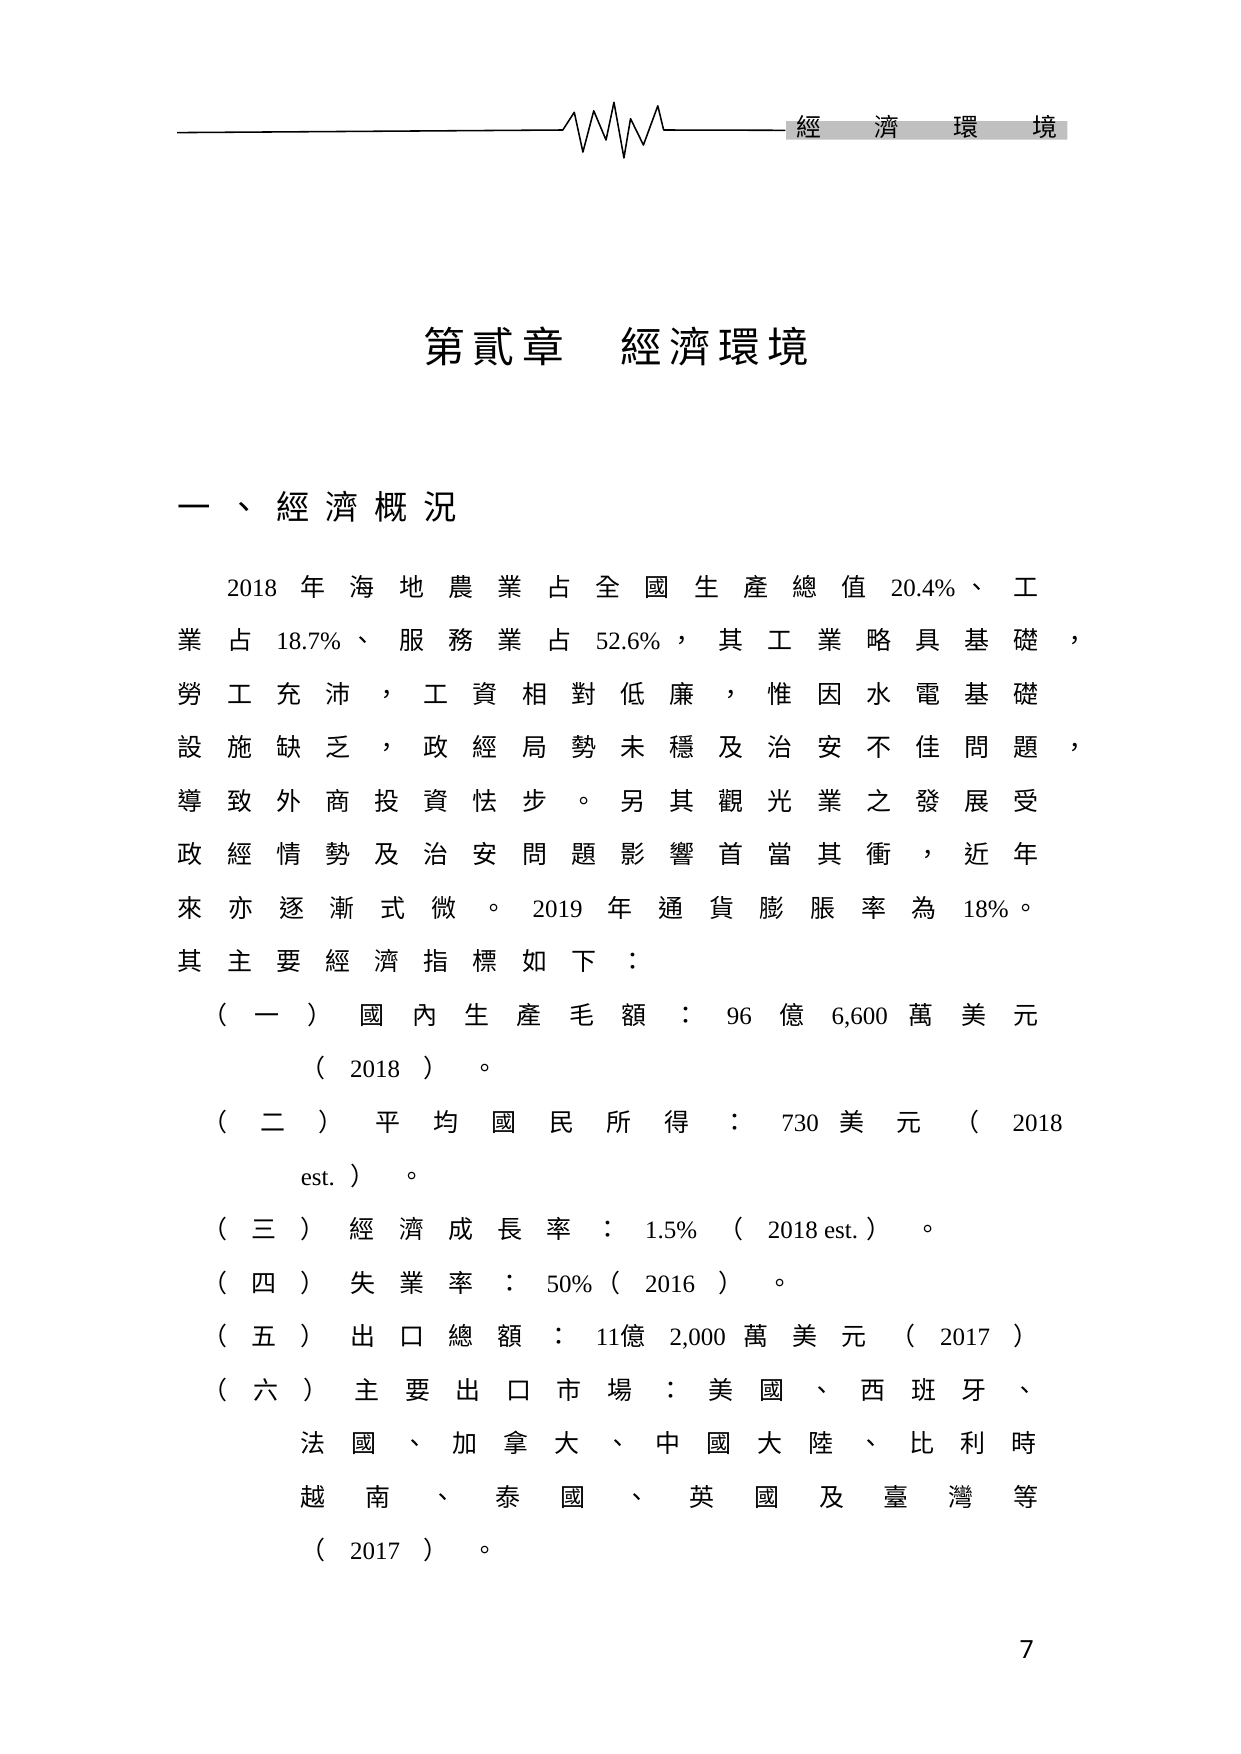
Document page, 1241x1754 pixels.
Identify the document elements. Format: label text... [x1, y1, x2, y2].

text （一）國內生產毛額：96億6,600萬美元（2018）。 [202, 987, 1063, 1094]
text （二）平均國民所得：730美元（2018 est.）。 [202, 1094, 1063, 1201]
text 2018年海地農業占全國生產總值20.4%、工業占18.7%、服務業占52.6%，其工業略具基礎，勞工充沛，工資相對低廉，惟因水電基礎設施缺乏，政經局勢未穩及治安不佳問題，導致外商投資怯步。另其觀光業之發展受政經情勢及治安問題影響首當其衝，近年來亦逐漸式微。2019年通貨膨脹率為18%。其主要經濟指標如下： [178, 558, 1063, 987]
text （五）出口總額：11億2,000萬美元（2017） [202, 1308, 1063, 1362]
text 第貳章 經濟環境 [178, 291, 1063, 398]
text 一、經濟概況 [178, 478, 1063, 532]
text （六）主要出口市場：美國、西班牙、法國、加拿大、中國大陸、比利時、越南、泰國、英國及臺灣等（2017）。 [202, 1362, 1063, 1576]
text （三）經濟成長率：1.5%（2018 est.）。 [202, 1201, 1063, 1254]
text （四）失業率：50%（2016）。 [202, 1254, 1063, 1308]
